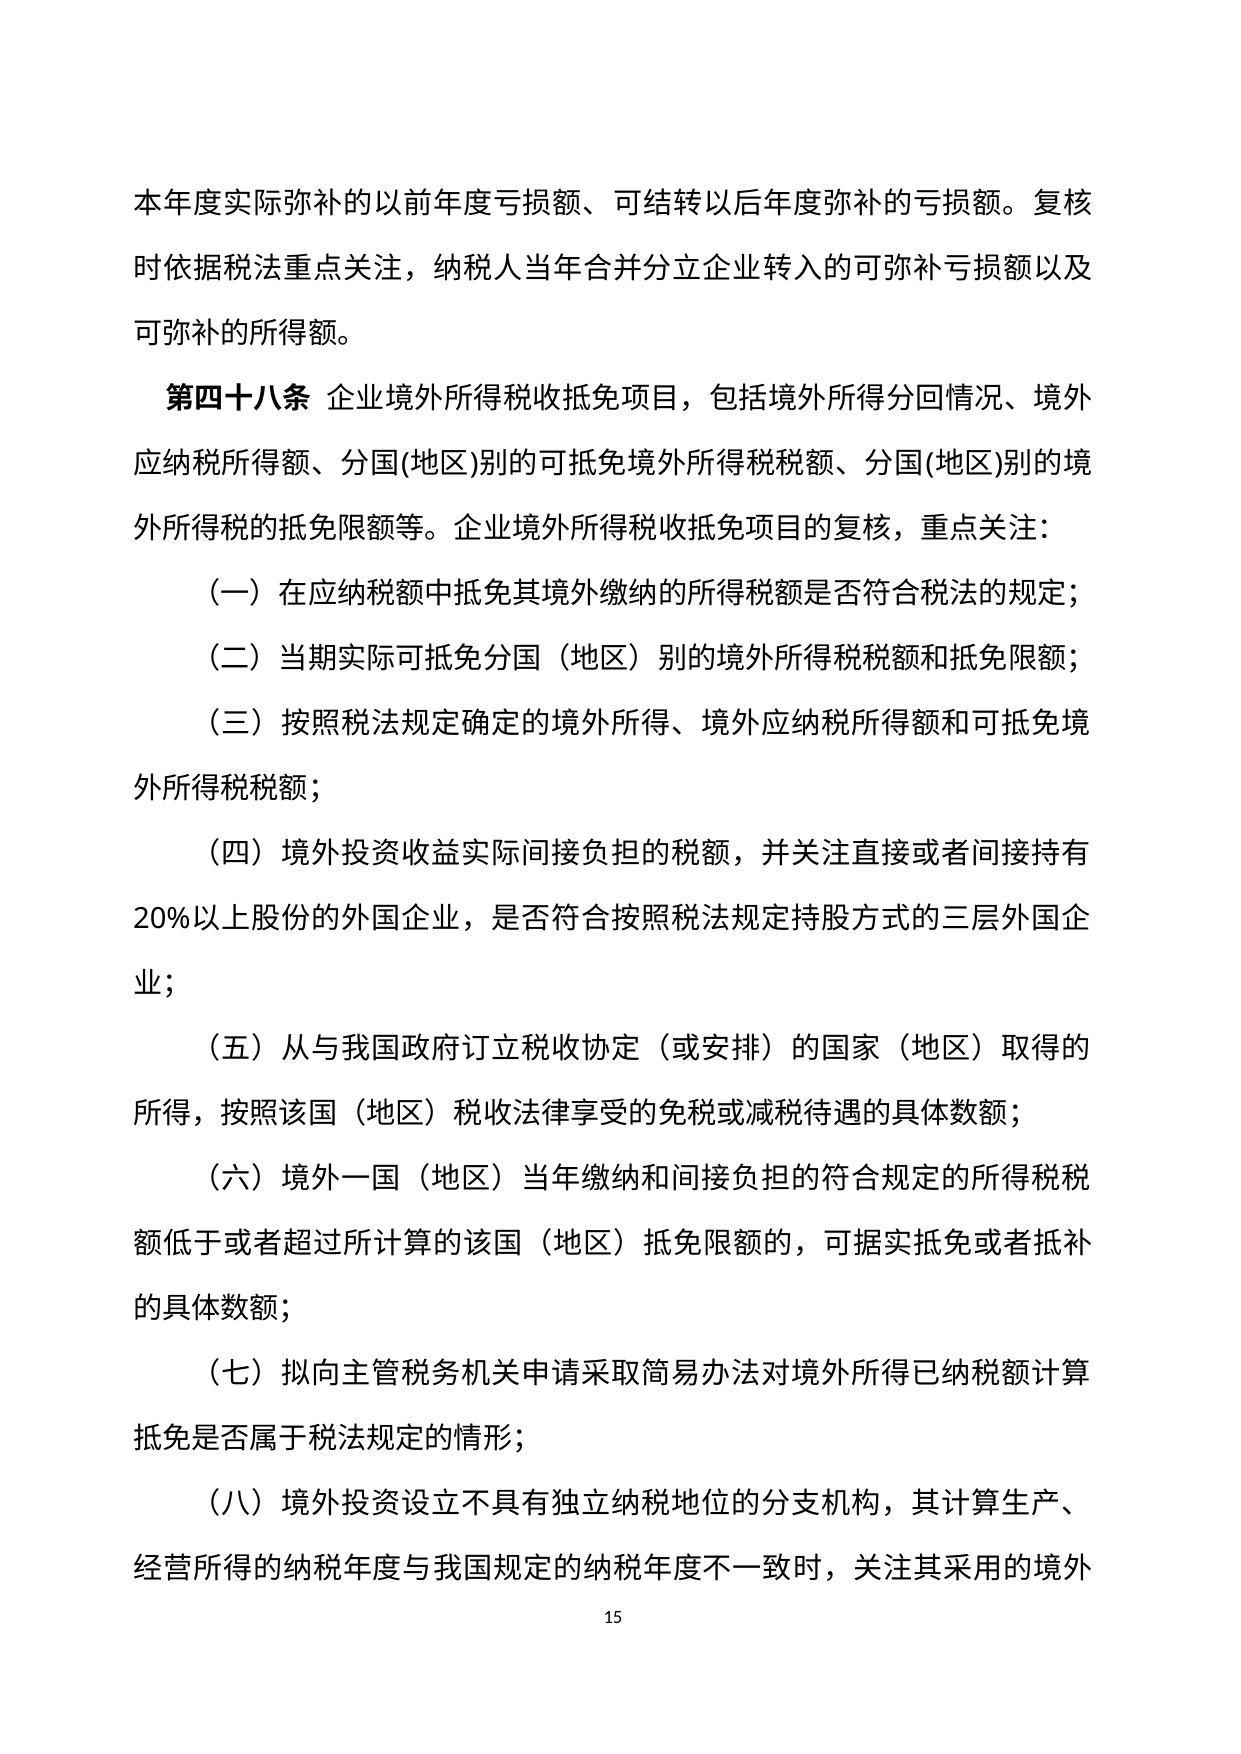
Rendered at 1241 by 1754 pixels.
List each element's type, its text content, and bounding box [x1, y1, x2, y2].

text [133, 1468, 1093, 1598]
text （二）当期实际可抵免分国（地区）别的境外所得税税额和抵免限额； [133, 623, 1093, 688]
text （三）按照税法规定确定的境外所得、境外应纳税所得额和可抵免境外所得税税额； [133, 688, 1093, 818]
text （七）拟向主管税务机关申请采取简易办法对境外所得已纳税额计算抵免是否属于税法规定的情形； [133, 1338, 1093, 1468]
text （五）从与我国政府订立税收协定（或安排）的国家（地区）取得的所得，按照该国（地区）税收法律享受的免税或减税待遇的具体数额； [133, 1013, 1093, 1143]
text （六）境外一国（地区）当年缴纳和间接负担的符合规定的所得税税额低于或者超过所计算的该国（地区）抵免限额的，可据实抵免或者抵补的具体数额； [133, 1143, 1093, 1338]
text （一）在应纳税额中抵免其境外缴纳的所得税额是否符合税法的规定； [133, 558, 1093, 623]
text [133, 168, 1093, 363]
text （四）境外投资收益实际间接负担的税额，并关注直接或者间接持有20%以上股份的外国企业，是否符合按照税法规定持股方式的三层外国企业； [133, 818, 1093, 1013]
text 第四十八条 企业境外所得税收抵免项目，包括境外所得分回情况、境外应纳税所得额、分国(地区)别的可抵免境外所得税税额、分国(地区)别的境外所得税的抵免限额等。企业境外所得税收抵免项目的复核，重点关注： [133, 363, 1093, 558]
